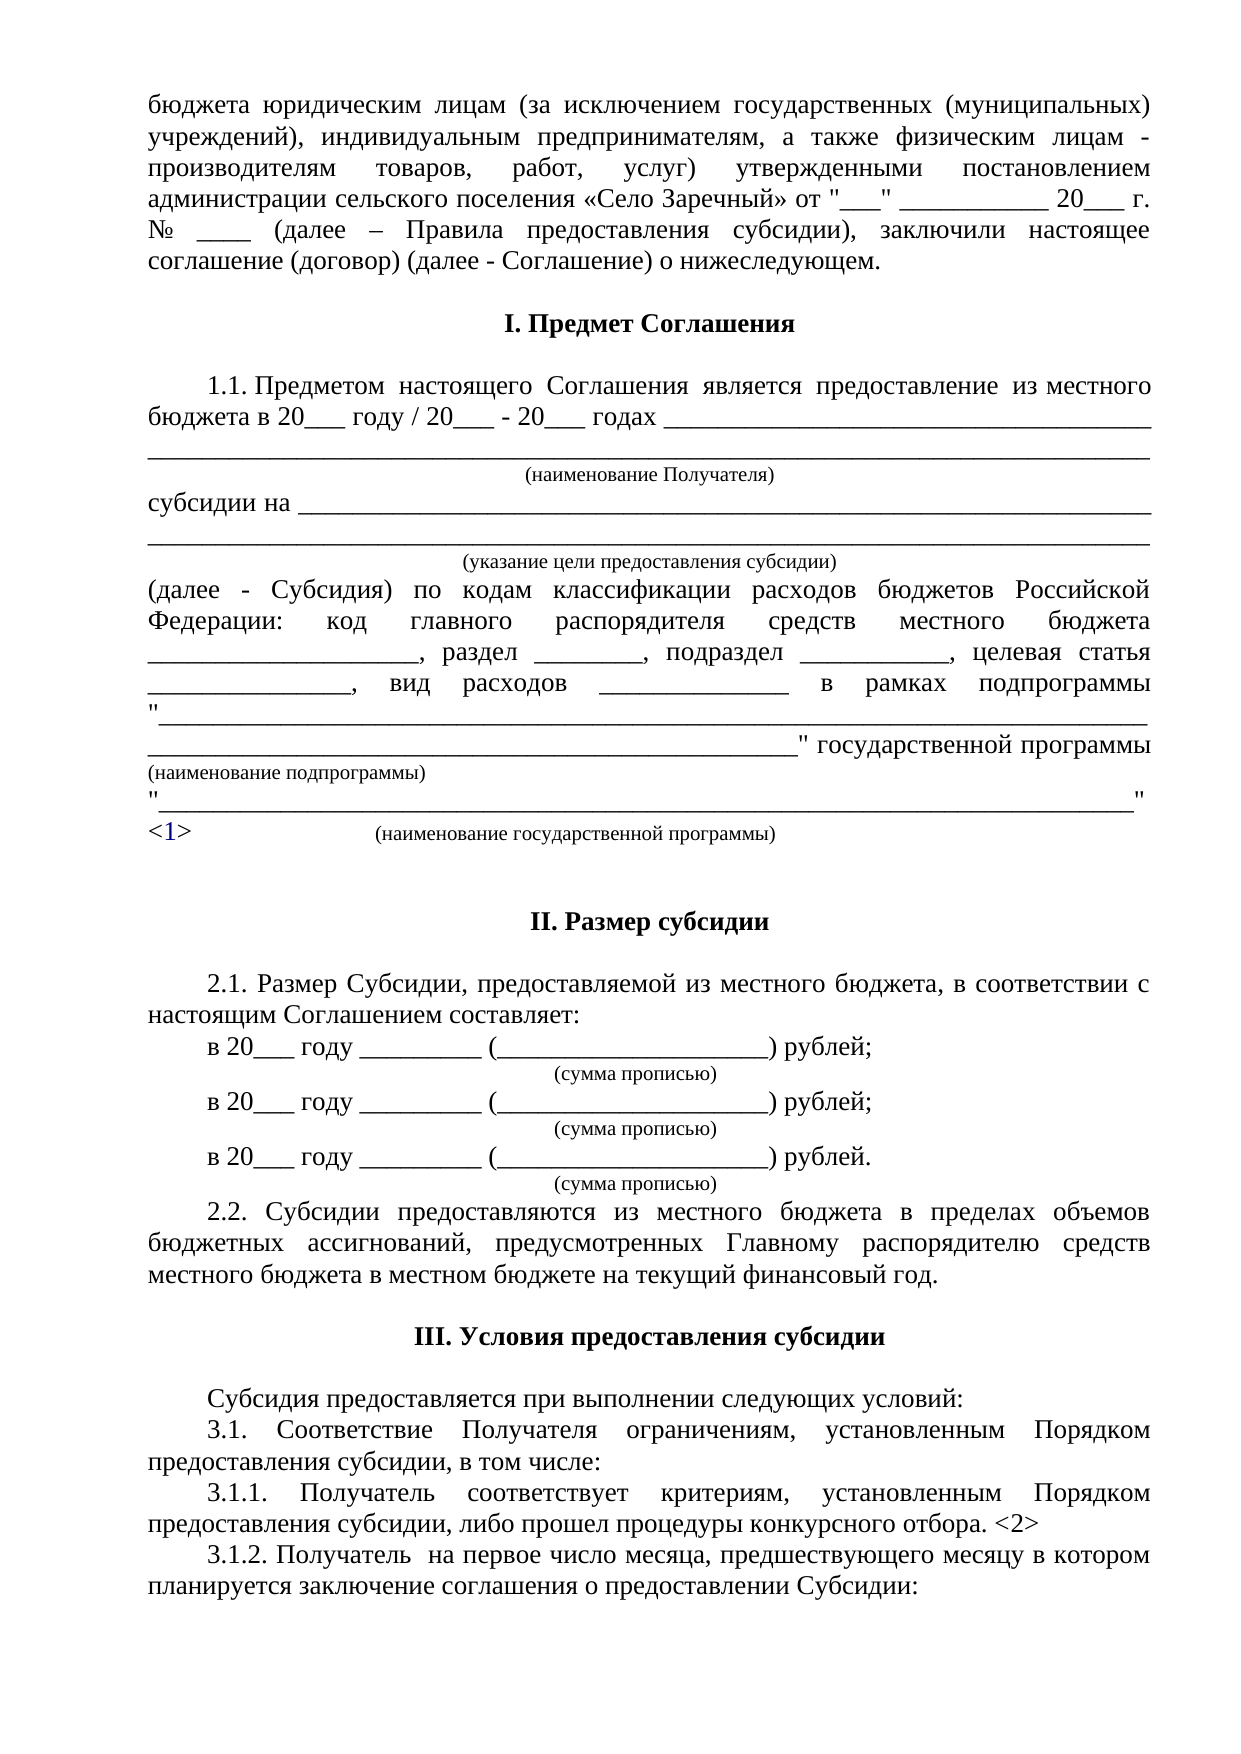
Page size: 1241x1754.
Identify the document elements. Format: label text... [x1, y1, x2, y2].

text 1.1. Предметом настоящего Соглашения является предоставление из местного бюджета в 20___ году / 20___ - 20___ годах ____________________________________ __________________________________________________________________________ [148, 369, 1152, 462]
text III. Условия предоставления субсидии [148, 1320, 1152, 1351]
text субсидии на _______________________________________________________________ __________________________________________________________________________ [148, 486, 1152, 549]
text 3.1.1. Получатель соответствует критериям, установленным Порядком предоставления субсидии, либо прошел процедуры конкурсного отбора. <2> [148, 1476, 1152, 1538]
text Субсидия предоставляется при выполнении следующих условий: [148, 1382, 1152, 1413]
text (сумма прописью) [148, 1116, 1152, 1140]
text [148, 89, 1152, 276]
text в 20___ году _________ (____________________) рублей; [148, 1030, 1152, 1061]
text (указание цели предоставления субсидии) [148, 549, 1152, 573]
text 2.1. Размер Субсидии, предоставляемой из местного бюджета, в соответствии с настоящим Соглашением составляет: [148, 967, 1152, 1030]
text в 20___ году _________ (____________________) рублей; [148, 1085, 1152, 1116]
text (сумма прописью) [148, 1171, 1152, 1195]
text (сумма прописью) [148, 1061, 1152, 1085]
text 2.2. Субсидии предоставляются из местного бюджета в пределах объемов бюджетных ассигнований, предусмотренных Главному распорядителю средств местного бюджета в местном бюджете на текущий финансовый год. [148, 1195, 1152, 1289]
text 3.1. Соответствие Получателя ограничениям, установленным Порядком предоставления субсидии, в том числе: [148, 1413, 1152, 1476]
text (наименование Получателя) [148, 462, 1152, 486]
text I. Предмет Соглашения [148, 307, 1152, 338]
text II. Размер субсидии [148, 905, 1152, 936]
text "________________________________________________________________________" <1> (наименование государственной программы) [148, 784, 1152, 846]
text (далее - Субсидия) по кодам классификации расходов бюджетов Российской Федерации: код главного распорядителя средств местного бюджета ____________________, раздел ________, подраздел ___________, целевая статья _______________, вид расходов ______________ в рамках подпрограммы "_________________________________________________________________________________________________________________________" государственной программы (наименование подпрограммы) [148, 573, 1152, 784]
text 3.1.2. Получатель на первое число месяца, предшествующего месяцу в котором планируется заключение соглашения о предоставлении Субсидии: [148, 1538, 1152, 1600]
text в 20___ году _________ (____________________) рублей. [148, 1140, 1152, 1171]
